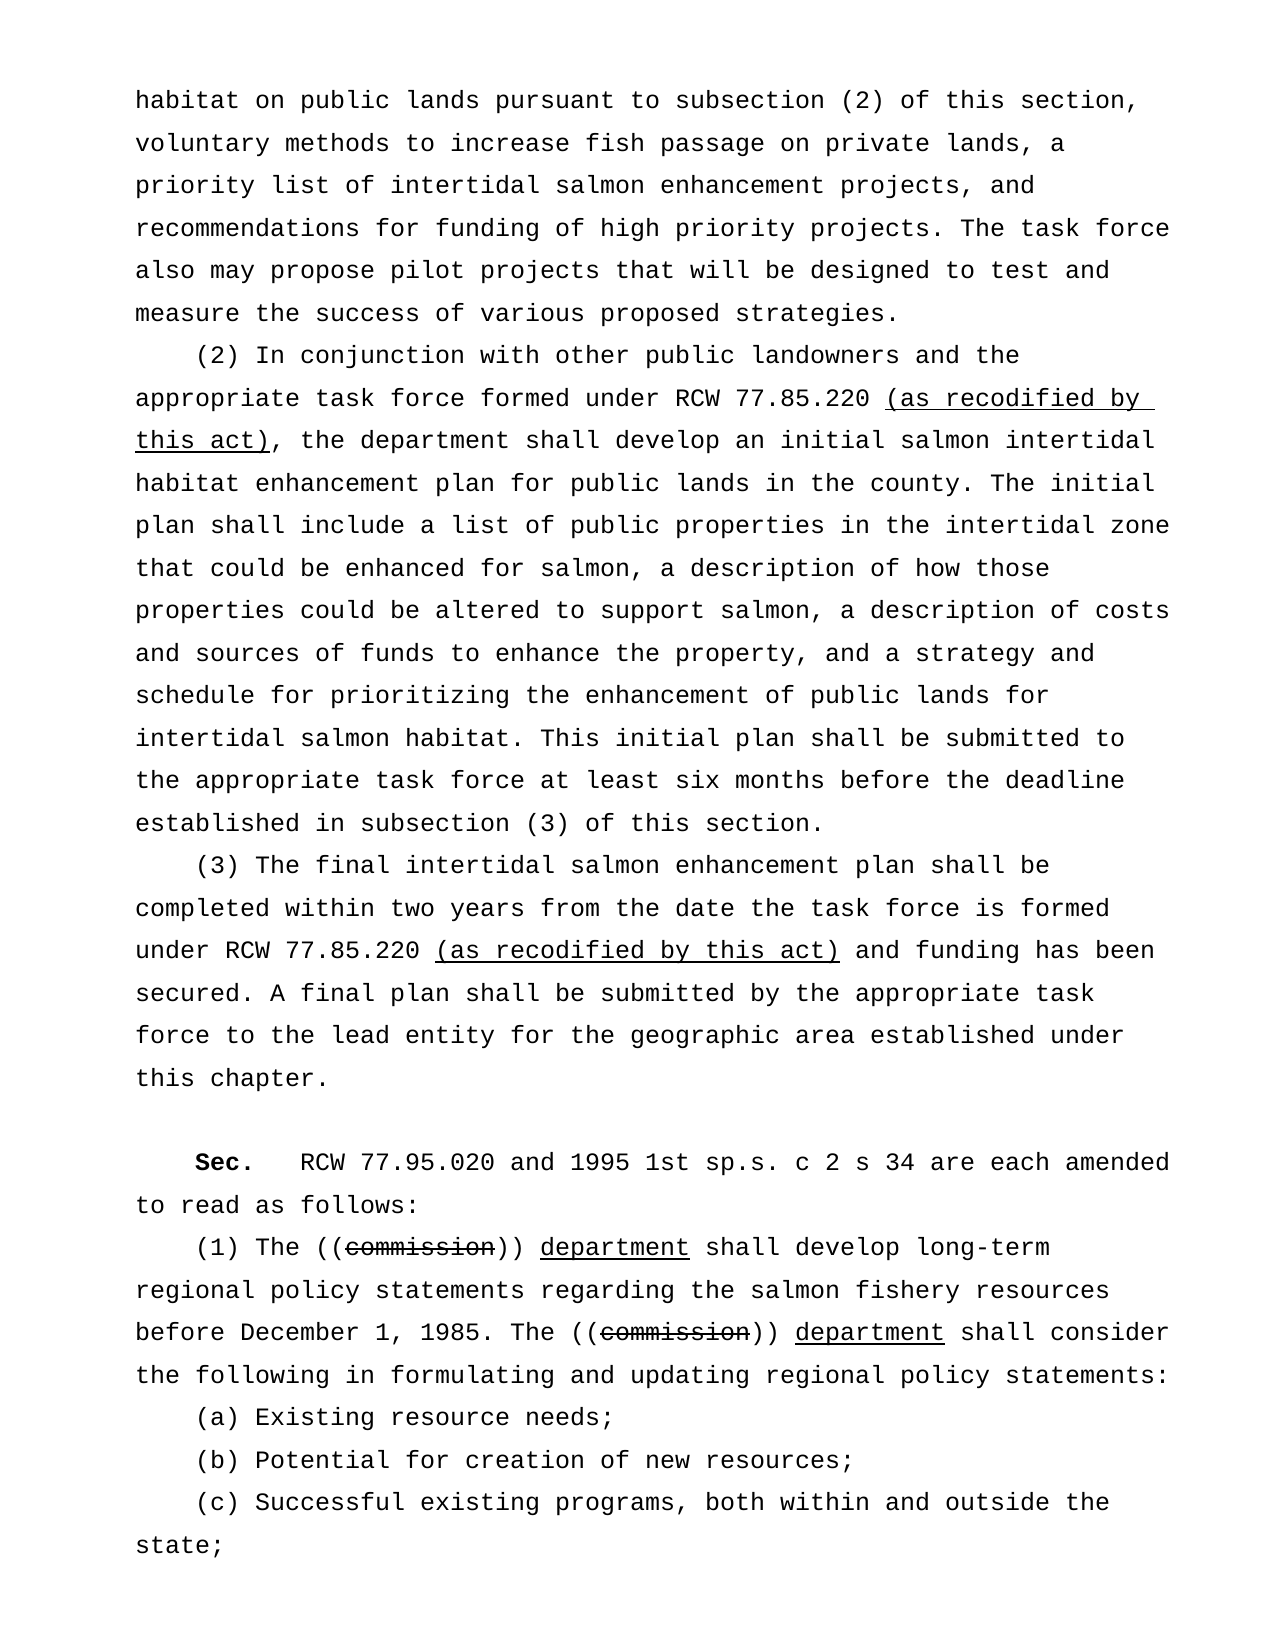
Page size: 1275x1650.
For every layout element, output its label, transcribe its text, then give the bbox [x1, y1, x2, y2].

text (2) In conjunction with other public landowners and the appropriate task force formed under RCW 77.85.220 (as recodified by this act), the department shall develop an initial salmon intertidal habitat enhancement plan for public lands in the county. The initial plan shall include a list of public properties in the intertidal zone that could be enhanced for salmon, a description of how those properties could be altered to support salmon, a description of costs and sources of funds to enhance the property, and a strategy and schedule for prioritizing the enhancement of public lands for intertidal salmon habitat. This initial plan shall be submitted to the appropriate task force at least six months before the deadline established in subsection (3) of this section. [135, 330, 1170, 840]
text (3) The final intertidal salmon enhancement plan shall be completed within two years from the date the task force is formed under RCW 77.85.220 (as recodified by this act) and funding has been secured. A final plan shall be submitted by the appropriate task force to the lead entity for the geographic area established under this chapter. [135, 840, 1170, 1095]
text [135, 75, 1170, 330]
text (1) The ((commission)) department shall develop long-term regional policy statements regarding the salmon fishery resources before December 1, 1985. The ((commission)) department shall consider the following in formulating and updating regional policy statements: [135, 1222, 1170, 1392]
text (a) Existing resource needs; [135, 1392, 1170, 1434]
text (c) Successful existing programs, both within and outside the state; [135, 1477, 1170, 1562]
text (b) Potential for creation of new resources; [135, 1434, 1170, 1477]
text Sec. RCW 77.95.020 and 1995 1st sp.s. c 2 s 34 are each amended to read as follows: [135, 1137, 1170, 1222]
